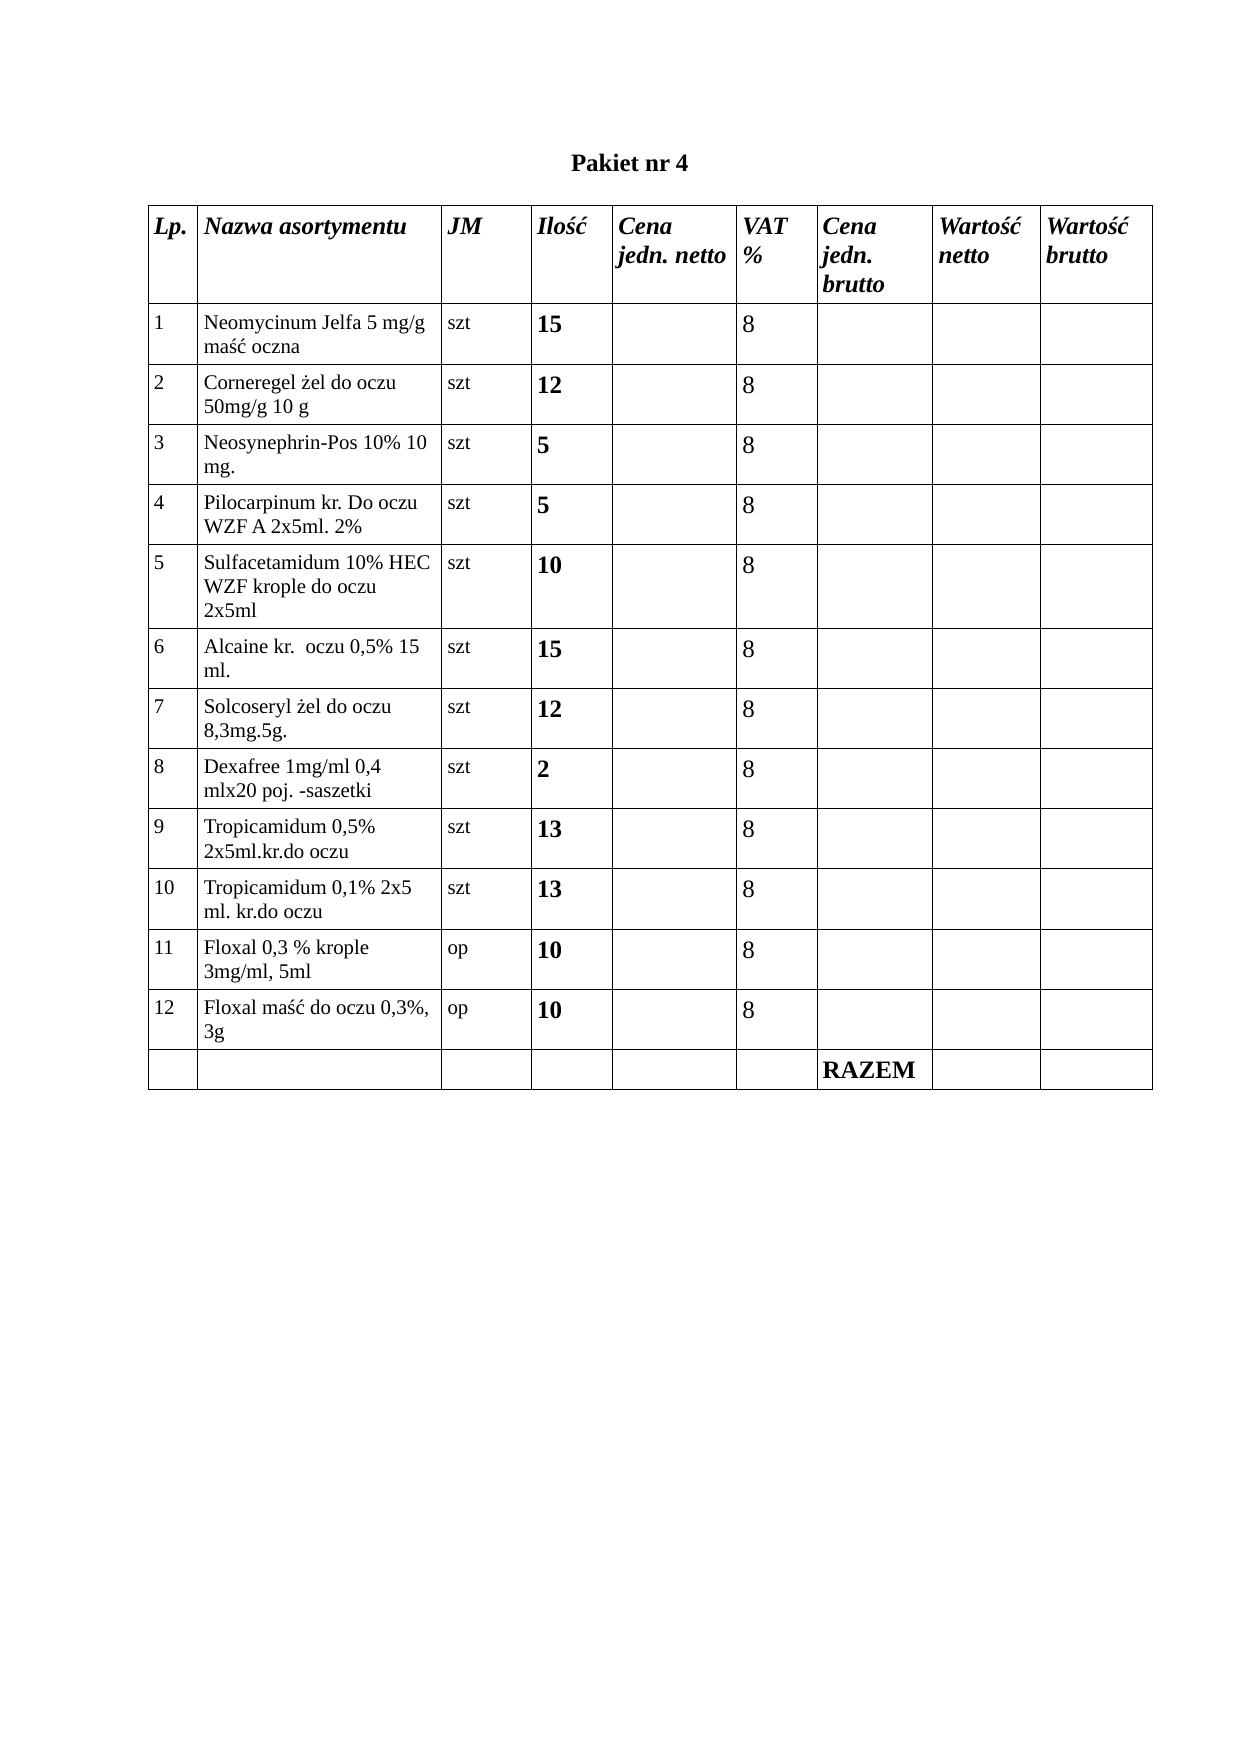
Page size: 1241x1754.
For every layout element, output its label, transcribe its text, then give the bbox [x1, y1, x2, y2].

table_cell szt [442, 629, 531, 688]
table_cell Alcaine kr. oczu 0,5% 15 ml. [198, 629, 441, 688]
table_cell [818, 425, 932, 484]
table_cell [818, 689, 932, 748]
table_cell [818, 545, 932, 628]
table_cell 7 [149, 689, 197, 748]
table_cell szt [442, 365, 531, 423]
table_cell 12 [532, 689, 612, 748]
table_cell [1041, 749, 1152, 808]
table_cell 5 [532, 485, 612, 544]
table_cell [818, 749, 932, 808]
table_header VAT % [737, 206, 817, 303]
table_cell [1041, 545, 1152, 628]
table_cell 12 [149, 990, 197, 1049]
table_cell [613, 990, 736, 1049]
table_cell Dexafree 1mg/ml 0,4 mlx20 poj. -saszetki [198, 749, 441, 808]
table_cell [933, 1050, 1040, 1089]
table_cell 8 [737, 689, 817, 748]
table_cell [818, 304, 932, 363]
table_cell [1041, 629, 1152, 688]
table_cell 8 [737, 629, 817, 688]
table_cell [933, 869, 1040, 928]
table_cell Tropicamidum 0,5% 2x5ml.kr.do oczu [198, 809, 441, 868]
table_cell [1041, 485, 1152, 544]
table_cell [613, 365, 736, 423]
table_cell [1041, 869, 1152, 928]
table_cell 8 [737, 365, 817, 423]
table_cell [818, 809, 932, 868]
table_cell 8 [737, 869, 817, 928]
table_cell [442, 1050, 531, 1089]
table_cell 15 [532, 304, 612, 363]
table_cell szt [442, 545, 531, 628]
table_cell Tropicamidum 0,1% 2x5 ml. kr.do oczu [198, 869, 441, 928]
table_cell [1041, 425, 1152, 484]
table_cell [1041, 809, 1152, 868]
table_cell [818, 485, 932, 544]
table_cell [613, 304, 736, 363]
table_cell 2 [532, 749, 612, 808]
table_cell [198, 1050, 441, 1089]
table_cell 10 [532, 545, 612, 628]
table_cell [613, 425, 736, 484]
table_cell Floxal maść do oczu 0,3%, 3g [198, 990, 441, 1049]
table_cell Corneregel żel do oczu 50mg/g 10 g [198, 365, 441, 423]
table_cell [1041, 990, 1152, 1049]
table_header Nazwa asortymentu [198, 206, 441, 303]
table_cell szt [442, 809, 531, 868]
table_header Lp. [149, 206, 197, 303]
table_cell [613, 930, 736, 988]
table_cell [737, 1050, 817, 1089]
table_cell [933, 689, 1040, 748]
table_cell szt [442, 304, 531, 363]
table_cell szt [442, 749, 531, 808]
text Pakiet nr 4 [148, 148, 1093, 176]
table_cell szt [442, 425, 531, 484]
table_cell [1041, 365, 1152, 423]
table_cell [933, 990, 1040, 1049]
table_cell [613, 545, 736, 628]
table_cell [1041, 304, 1152, 363]
table_cell 2 [149, 365, 197, 423]
table_cell [149, 1050, 197, 1089]
table_cell [613, 749, 736, 808]
table_cell 13 [532, 809, 612, 868]
table_cell Pilocarpinum kr. Do oczu WZF A 2x5ml. 2% [198, 485, 441, 544]
table_cell 5 [532, 425, 612, 484]
table_cell [933, 304, 1040, 363]
table_cell 8 [737, 485, 817, 544]
table_cell 8 [737, 990, 817, 1049]
table_cell 13 [532, 869, 612, 928]
table_header Wartość brutto [1041, 206, 1152, 303]
table_cell [818, 869, 932, 928]
table_cell 1 [149, 304, 197, 363]
table_cell [933, 485, 1040, 544]
table_cell [818, 629, 932, 688]
table_cell 10 [149, 869, 197, 928]
table_cell [933, 425, 1040, 484]
table_cell 8 [737, 930, 817, 988]
table_cell 10 [532, 930, 612, 988]
table_cell [933, 365, 1040, 423]
table_cell 12 [532, 365, 612, 423]
table_cell RAZEM [818, 1050, 932, 1089]
table_cell 8 [737, 545, 817, 628]
table_header Ilość [532, 206, 612, 303]
table_cell 8 [737, 425, 817, 484]
table_cell [532, 1050, 612, 1089]
table_cell Neomycinum Jelfa 5 mg/g maść oczna [198, 304, 441, 363]
table_cell [1041, 689, 1152, 748]
table_cell szt [442, 689, 531, 748]
table_cell [1041, 930, 1152, 988]
table_cell [613, 689, 736, 748]
table_cell 6 [149, 629, 197, 688]
table_cell Sulfacetamidum 10% HEC WZF krople do oczu 2x5ml [198, 545, 441, 628]
table_cell 8 [737, 749, 817, 808]
table_cell [818, 990, 932, 1049]
table_cell [933, 749, 1040, 808]
table_cell [933, 629, 1040, 688]
table_cell op [442, 990, 531, 1049]
table_cell [818, 365, 932, 423]
table_header Cena jedn. brutto [818, 206, 932, 303]
table_cell 3 [149, 425, 197, 484]
table_header JM [442, 206, 531, 303]
table_cell [613, 809, 736, 868]
table_cell [613, 1050, 736, 1089]
table_cell [1041, 1050, 1152, 1089]
table_cell 10 [532, 990, 612, 1049]
table_cell [933, 930, 1040, 988]
table_cell szt [442, 869, 531, 928]
table_cell [613, 629, 736, 688]
table_header Cena jedn. netto [613, 206, 736, 303]
table_cell [613, 869, 736, 928]
table_cell [933, 809, 1040, 868]
table_cell 5 [149, 545, 197, 628]
table_cell Neosynephrin-Pos 10% 10 mg. [198, 425, 441, 484]
table_cell 8 [737, 304, 817, 363]
table_cell Floxal 0,3 % krople 3mg/ml, 5ml [198, 930, 441, 988]
table_cell 4 [149, 485, 197, 544]
table_cell [818, 930, 932, 988]
table_cell [613, 485, 736, 544]
table_cell op [442, 930, 531, 988]
table_cell 11 [149, 930, 197, 988]
table_cell 8 [149, 749, 197, 808]
table_cell 8 [737, 809, 817, 868]
table_cell 9 [149, 809, 197, 868]
table_cell [933, 545, 1040, 628]
table_cell 15 [532, 629, 612, 688]
table_cell szt [442, 485, 531, 544]
table_cell Solcoseryl żel do oczu 8,3mg.5g. [198, 689, 441, 748]
table_header Wartość netto [933, 206, 1040, 303]
